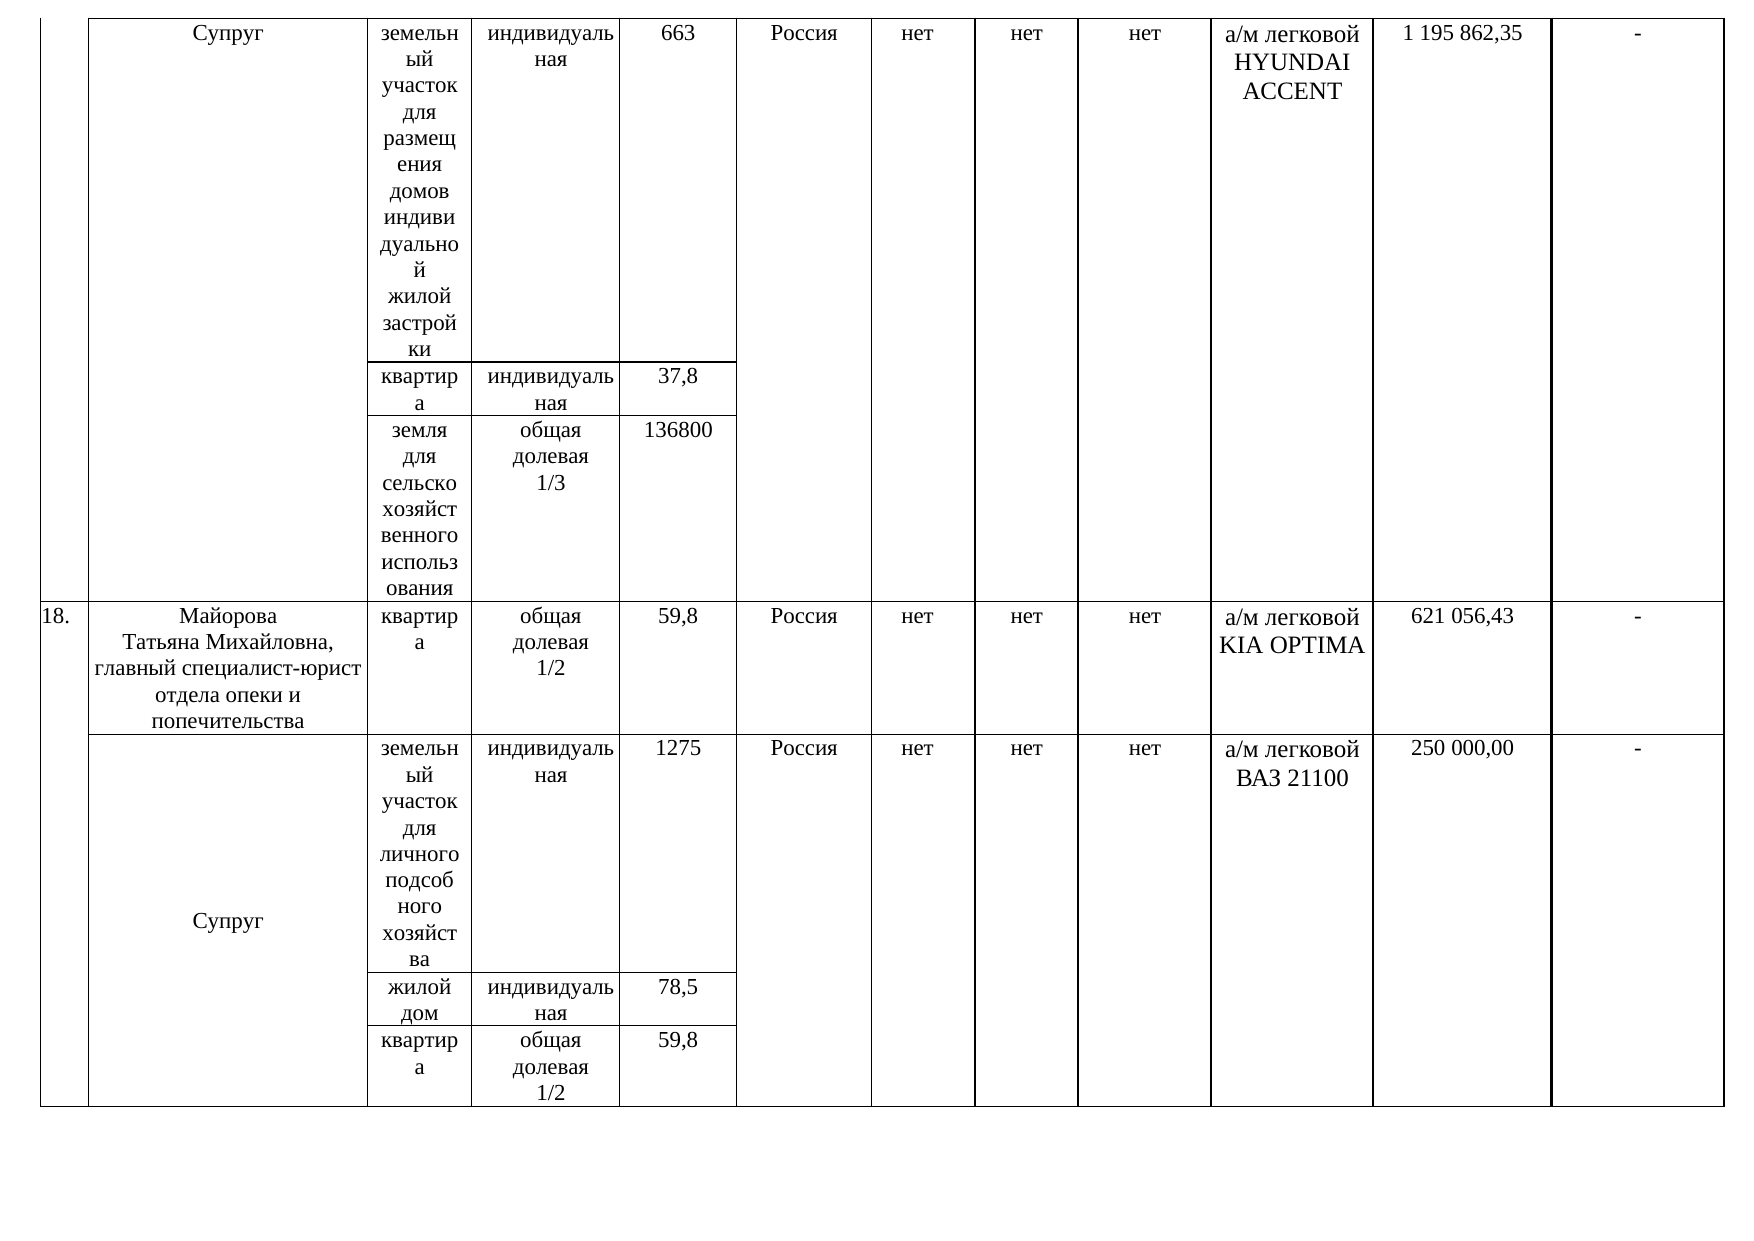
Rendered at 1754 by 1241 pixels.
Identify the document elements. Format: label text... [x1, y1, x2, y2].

table_cell земельный участок для размещения домов индивидуальной жилой застройки [368, 19, 471, 361]
table_cell нет [1079, 602, 1210, 733]
table_cell Россия [737, 735, 871, 1106]
table_cell нет [976, 735, 1077, 1106]
table_cell - [1553, 19, 1723, 601]
table_cell нет [976, 19, 1077, 601]
table_cell 78,5 [620, 973, 736, 1025]
table_cell 37,8 [620, 363, 736, 415]
table_cell 18. [41, 602, 88, 1106]
table_cell индивидуальная [472, 973, 619, 1025]
table_cell нет [872, 602, 974, 733]
table_cell нет [976, 602, 1077, 733]
table_cell Россия [737, 19, 871, 601]
table_cell 621 056,43 [1374, 602, 1550, 733]
table_cell Супруг [89, 735, 367, 1106]
table_cell 59,8 [620, 602, 736, 733]
table_cell квартира [368, 363, 471, 415]
table_cell Майорова Татьяна Михайловна, главный специалист-юрист отдела опеки и попечительства [89, 602, 367, 733]
table_cell Россия [737, 602, 871, 733]
table_cell общая долевая 1/2 [472, 602, 619, 733]
table_cell нет [1079, 735, 1210, 1106]
table_cell а/м легковой ВАЗ 21100 [1212, 735, 1372, 1106]
table_cell жилой дом [368, 973, 471, 1025]
table_cell - [1553, 602, 1723, 733]
table_cell - [1553, 735, 1723, 1106]
table_cell 250 000,00 [1374, 735, 1550, 1106]
table_cell 1 195 862,35 [1374, 19, 1550, 601]
table_cell нет [1079, 19, 1210, 601]
table_cell земельный участок для личного подсобного хозяйства [368, 735, 471, 972]
table_cell квартира [368, 1026, 471, 1106]
table_cell а/м легковой HYUNDAI ACCENT [1212, 19, 1372, 601]
table_cell нет [872, 735, 974, 1106]
table_cell а/м легковой KIA OPTIMA [1212, 602, 1372, 733]
table_cell общая долевая 1/2 [472, 1026, 619, 1106]
table_cell 1275 [620, 735, 736, 972]
table_cell 663 [620, 19, 736, 361]
table_cell 59,8 [620, 1026, 736, 1106]
table_cell 136800 [620, 416, 736, 601]
table_cell индивидуальная [472, 363, 619, 415]
table_cell Супруг [89, 19, 367, 601]
table_cell индивидуальная [472, 19, 619, 361]
table_cell нет [872, 19, 974, 601]
table_cell земля для сельскохозяйственного использования [368, 416, 471, 601]
table_cell индивидуальная [472, 735, 619, 972]
table_cell квартира [368, 602, 471, 733]
table_cell общая долевая 1/3 [472, 416, 619, 601]
